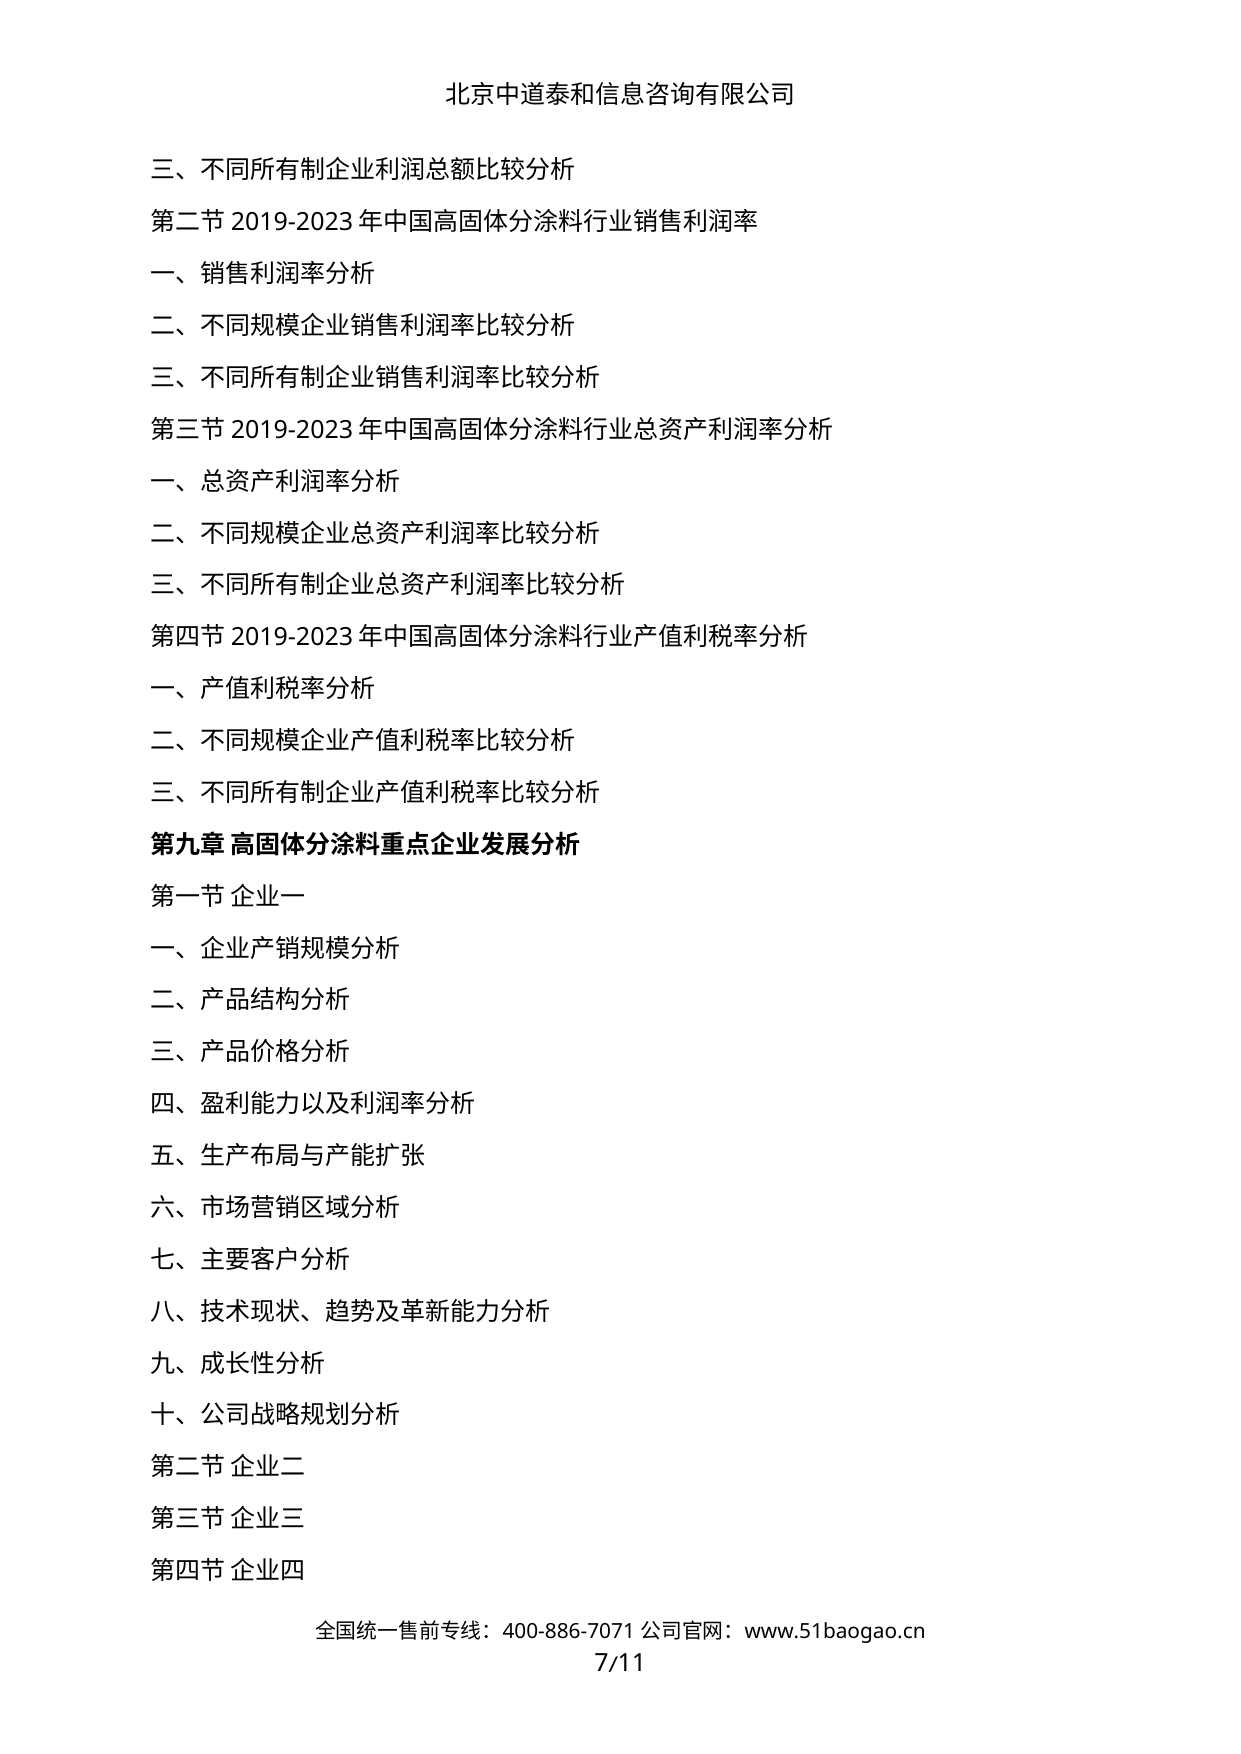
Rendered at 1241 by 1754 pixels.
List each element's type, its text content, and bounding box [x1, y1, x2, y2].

text 三、产品价格分析 [150, 1032, 1090, 1068]
text 一、总资产利润率分析 [150, 461, 1090, 497]
text 一、产值利税率分析 [150, 669, 1090, 705]
text 二、不同规模企业产值利税率比较分析 [150, 721, 1090, 757]
text 第二节 2019-2023年中国高固体分涂料行业销售利润率 [150, 202, 1090, 238]
text 二、不同规模企业销售利润率比较分析 [150, 306, 1090, 342]
text 五、生产布局与产能扩张 [150, 1136, 1090, 1172]
text 第四节 企业四 [150, 1551, 1090, 1587]
text 一、销售利润率分析 [150, 254, 1090, 290]
text 第二节 企业二 [150, 1447, 1090, 1483]
text 第九章 高固体分涂料重点企业发展分析 [150, 824, 1090, 861]
text 第三节 企业三 [150, 1499, 1090, 1535]
text 第三节 2019-2023年中国高固体分涂料行业总资产利润率分析 [150, 409, 1090, 446]
text 六、市场营销区域分析 [150, 1187, 1090, 1224]
text 四、盈利能力以及利润率分析 [150, 1084, 1090, 1120]
text 二、产品结构分析 [150, 980, 1090, 1016]
text 三、不同所有制企业产值利税率比较分析 [150, 772, 1090, 809]
text 三、不同所有制企业总资产利润率比较分析 [150, 565, 1090, 601]
text 八、技术现状、趋势及革新能力分析 [150, 1291, 1090, 1327]
text 七、主要客户分析 [150, 1239, 1090, 1276]
text 第一节 企业一 [150, 876, 1090, 912]
text 九、成长性分析 [150, 1343, 1090, 1379]
text 三、不同所有制企业销售利润率比较分析 [150, 357, 1090, 394]
text 第四节 2019-2023年中国高固体分涂料行业产值利税率分析 [150, 617, 1090, 653]
text 三、不同所有制企业利润总额比较分析 [150, 150, 1090, 186]
text 一、企业产销规模分析 [150, 928, 1090, 964]
text 二、不同规模企业总资产利润率比较分析 [150, 513, 1090, 549]
text 十、公司战略规划分析 [150, 1395, 1090, 1431]
